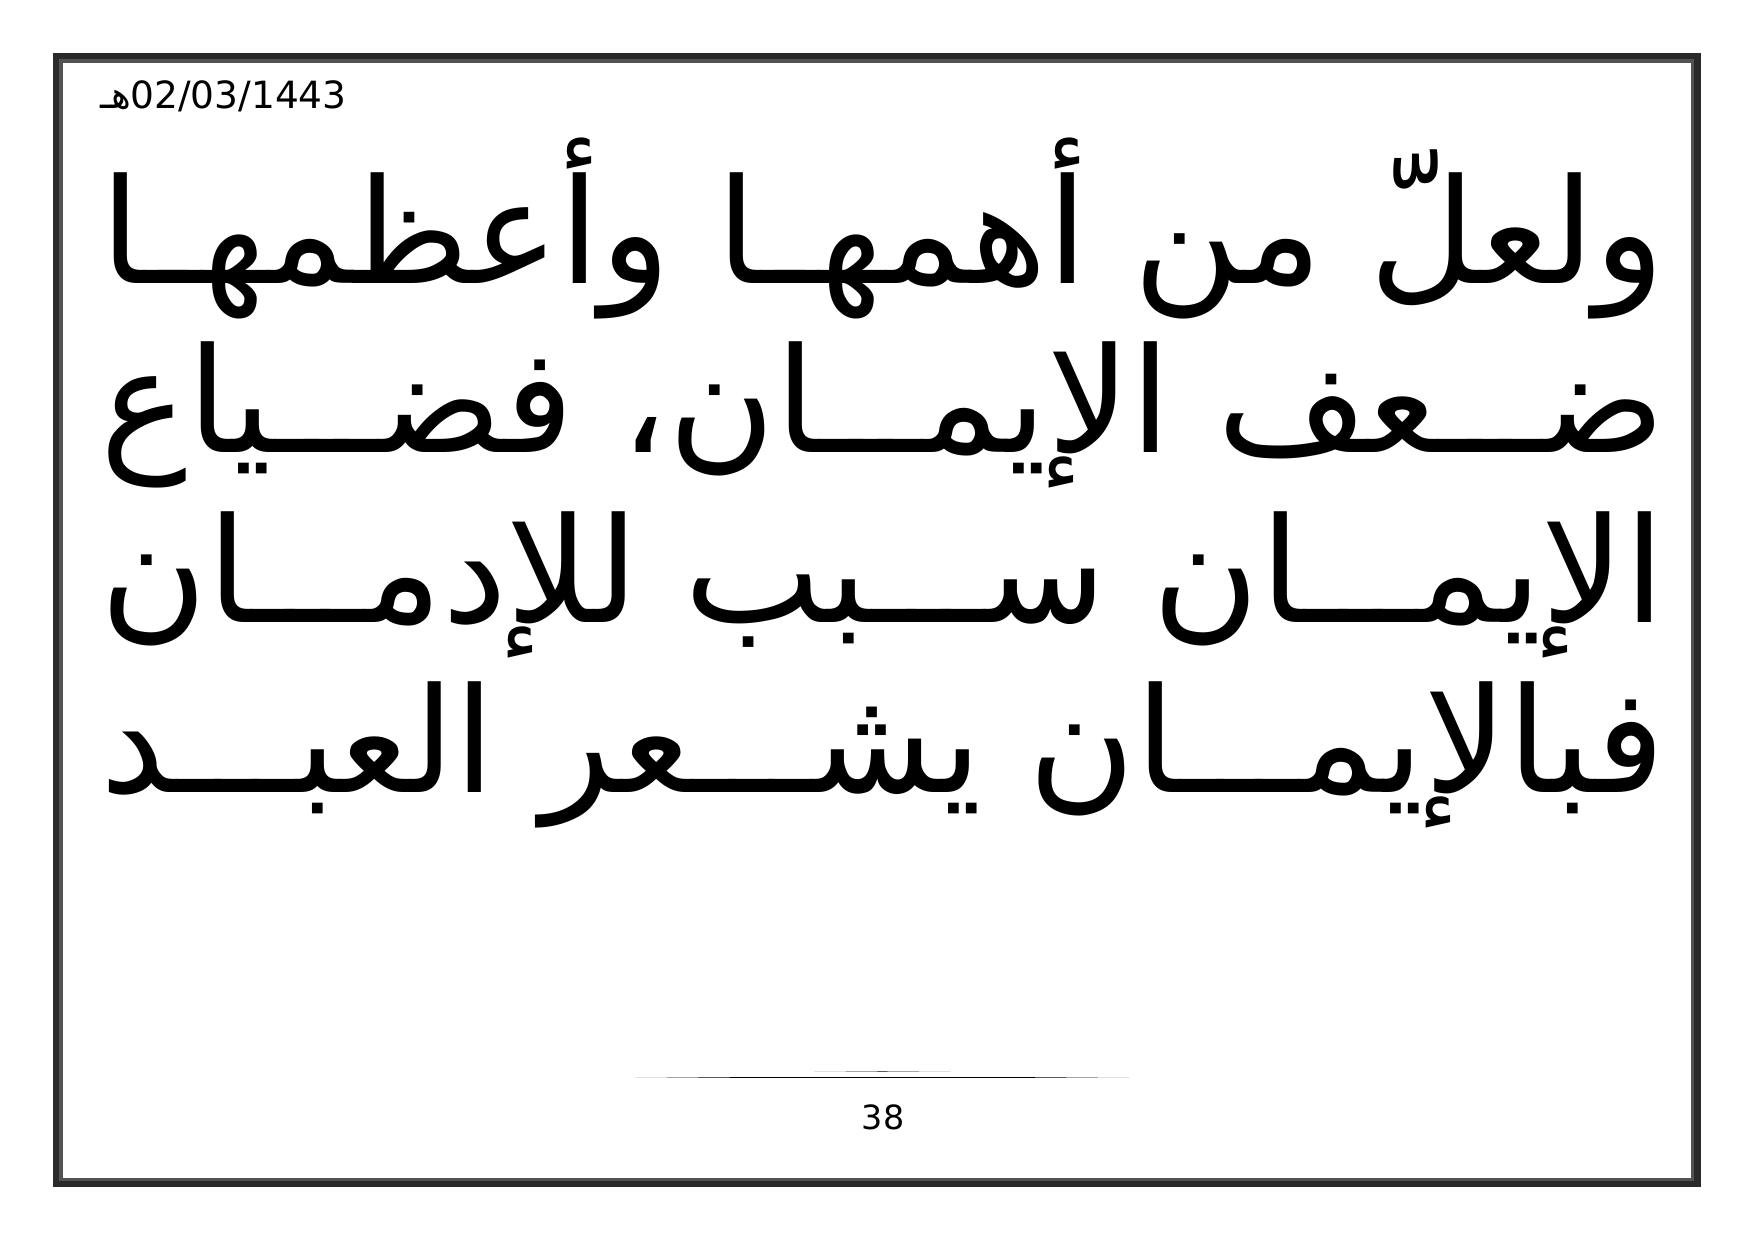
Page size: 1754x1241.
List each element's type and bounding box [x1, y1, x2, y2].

text [100, 148, 1665, 827]
